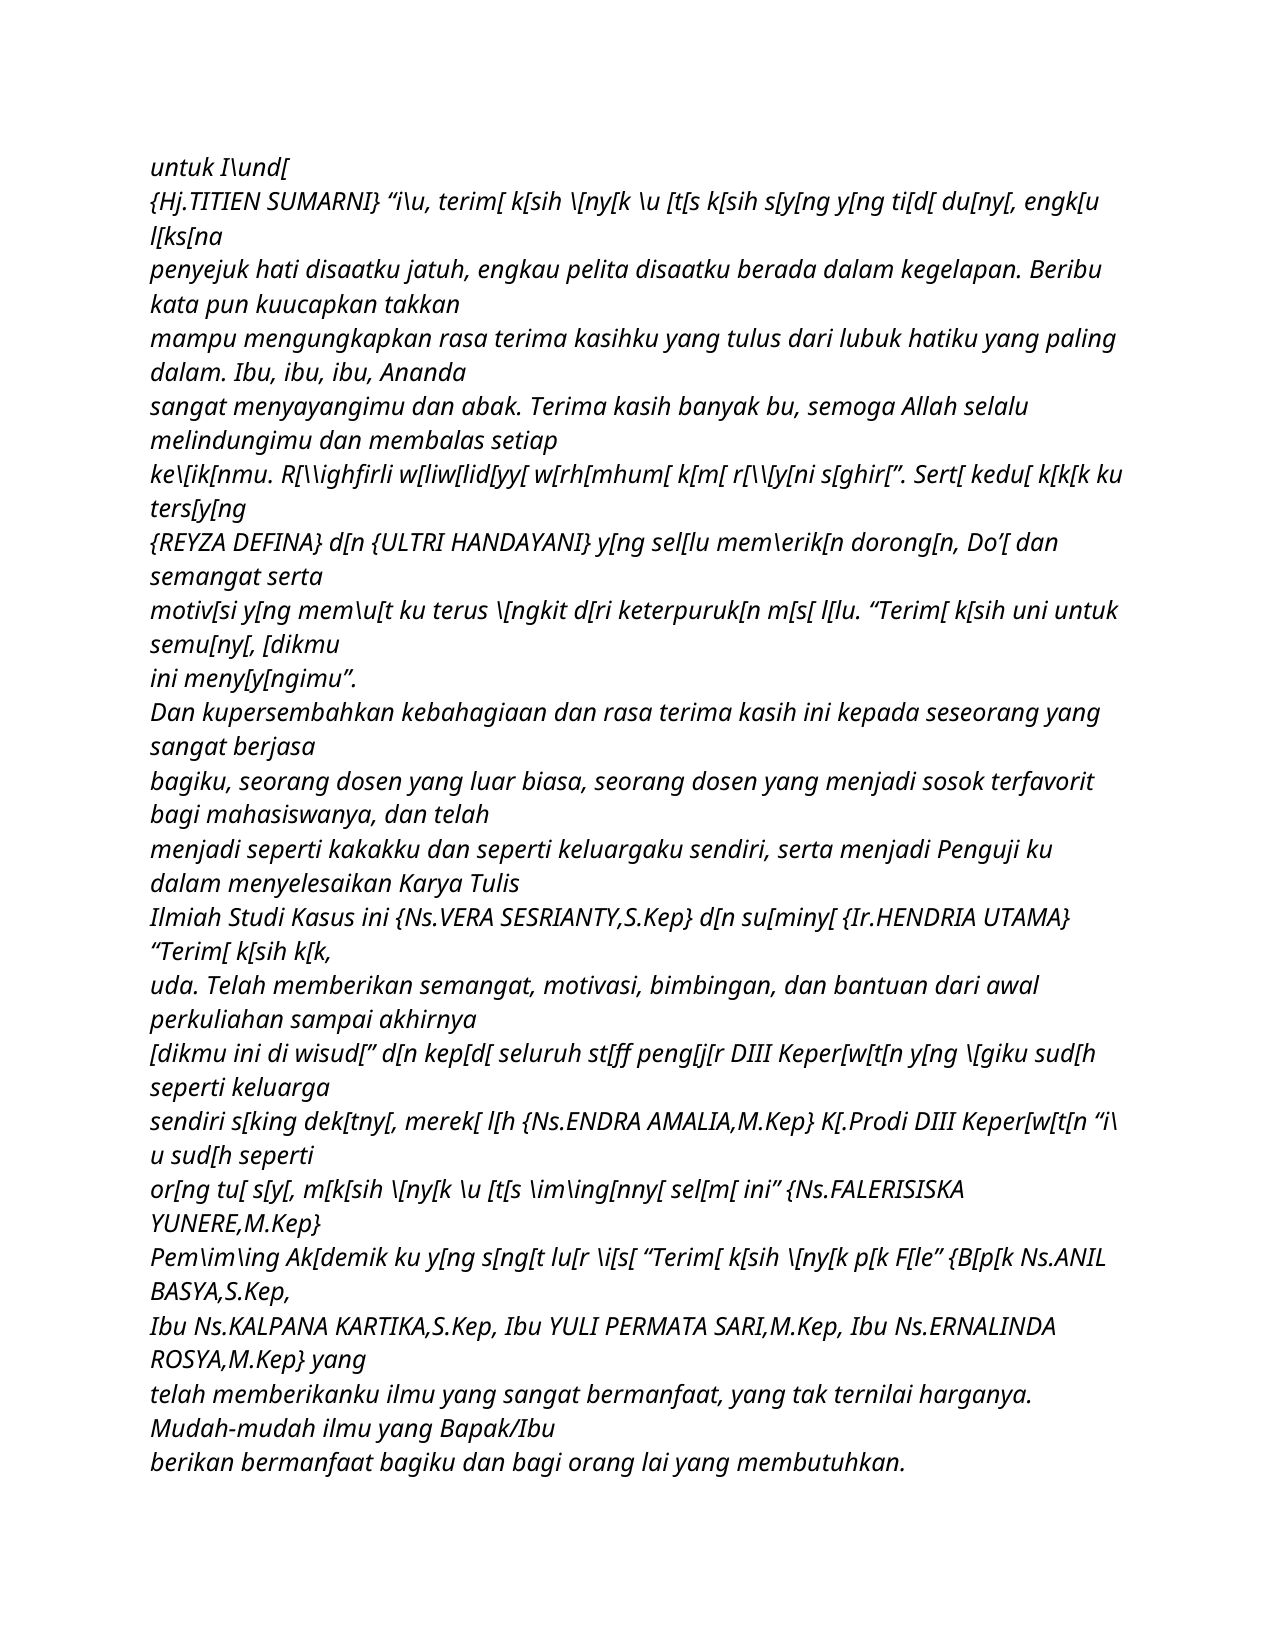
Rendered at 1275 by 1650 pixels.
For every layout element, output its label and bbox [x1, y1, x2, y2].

text [150, 150, 1125, 1478]
